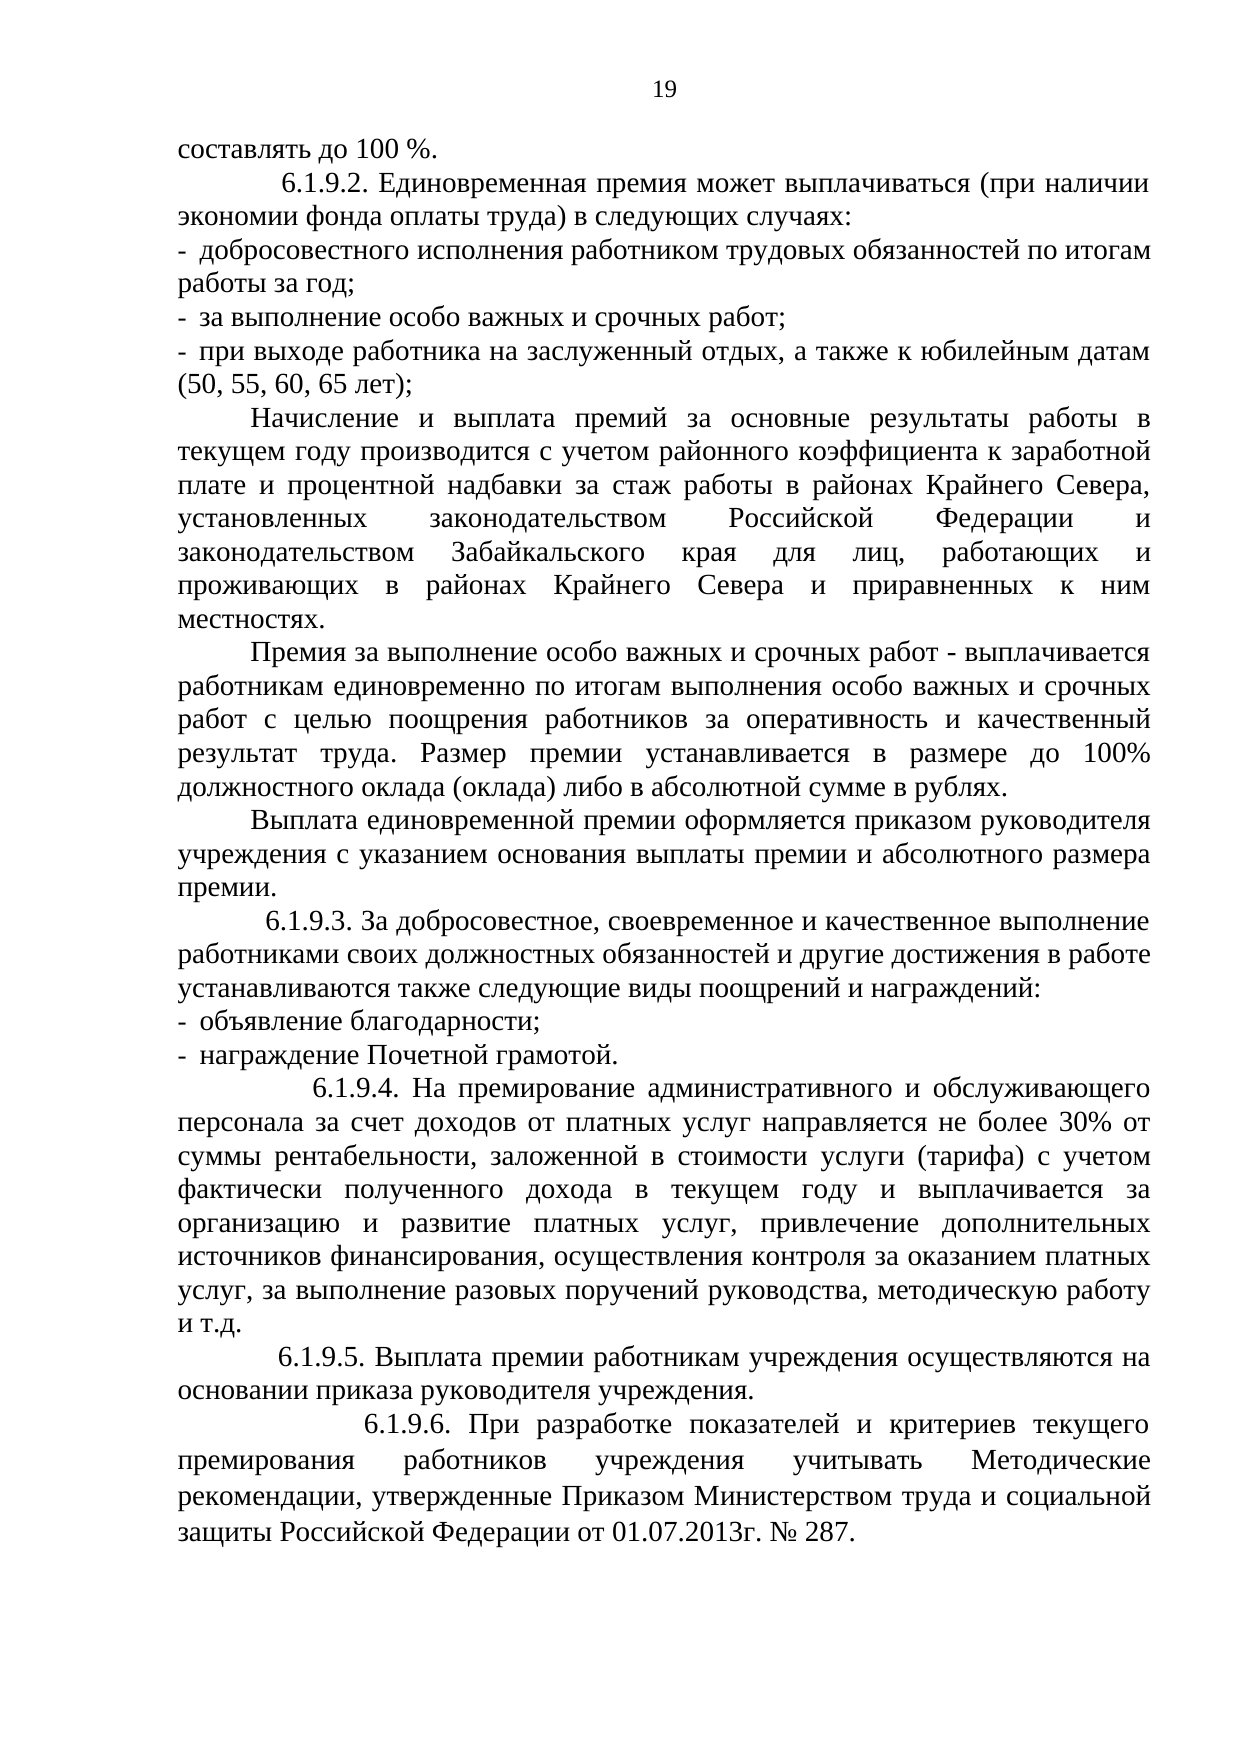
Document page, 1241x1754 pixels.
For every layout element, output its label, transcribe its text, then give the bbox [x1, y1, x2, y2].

text 6.1.9.4. На премирование административного и обслуживающего персонала за счет доходов от платных услуг направляется не более 30% от суммы рентабельности, заложенной в стоимости услуги (тарифа) с учетом фактически полученного дохода в текущем году и выплачивается за организацию и развитие платных услуг, привлечение дополнительных источников финансирования, осуществления контроля за оказанием платных услуг, за выполнение разовых поручений руководства, методическую работу и т.д. [177, 1071, 1152, 1339]
list награждение Почетной грамотой. [177, 1037, 1152, 1071]
text 6.1.9.2. Единовременная премия может выплачиваться (при наличии экономии фонда оплаты труда) в следующих случаях: [177, 165, 1152, 232]
text Премия за выполнение особо важных и срочных работ - выплачивается работникам единовременно по итогам выполнения особо важных и срочных работ с целью поощрения работников за оперативность и качественный результат труда. Размер премии устанавливается в размере до 100% должностного оклада (оклада) либо в абсолютной сумме в рублях. [177, 634, 1152, 802]
text 6.1.9.6. При разработке показателей и критериев текущего премирования работников учреждения учитывать Методические рекомендации, утвержденные Приказом Министерством труда и социальной защиты Российской Федерации от 01.07.2013г. № 287. [177, 1406, 1152, 1548]
list при выходе работника на заслуженный отдых, а также к юбилейным датам (50, 55, 60, 65 лет); [177, 333, 1152, 400]
list объявление благодарности; [177, 1003, 1152, 1037]
text Выплата единовременной премии оформляется приказом руководителя учреждения с указанием основания выплаты премии и абсолютного размера премии. [177, 802, 1152, 903]
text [177, 131, 1152, 165]
list добросовестного исполнения работником трудовых обязанностей по итогам работы за год; [177, 232, 1152, 299]
text 6.1.9.5. Выплата премии работникам учреждения осуществляются на основании приказа руководителя учреждения. [177, 1339, 1152, 1406]
text 6.1.9.3. За добросовестное, своевременное и качественное выполнение работниками своих должностных обязанностей и другие достижения в работе устанавливаются также следующие виды поощрений и награждений: [177, 903, 1152, 1003]
list за выполнение особо важных и срочных работ; [177, 299, 1152, 333]
text Начисление и выплата премий за основные результаты работы в текущем году производится с учетом районного коэффициента к заработной плате и процентной надбавки за стаж работы в районах Крайнего Севера, установленных законодательством Российской Федерации и законодательством Забайкальского края для лиц, работающих и проживающих в районах Крайнего Севера и приравненных к ним местностях. [177, 400, 1152, 634]
